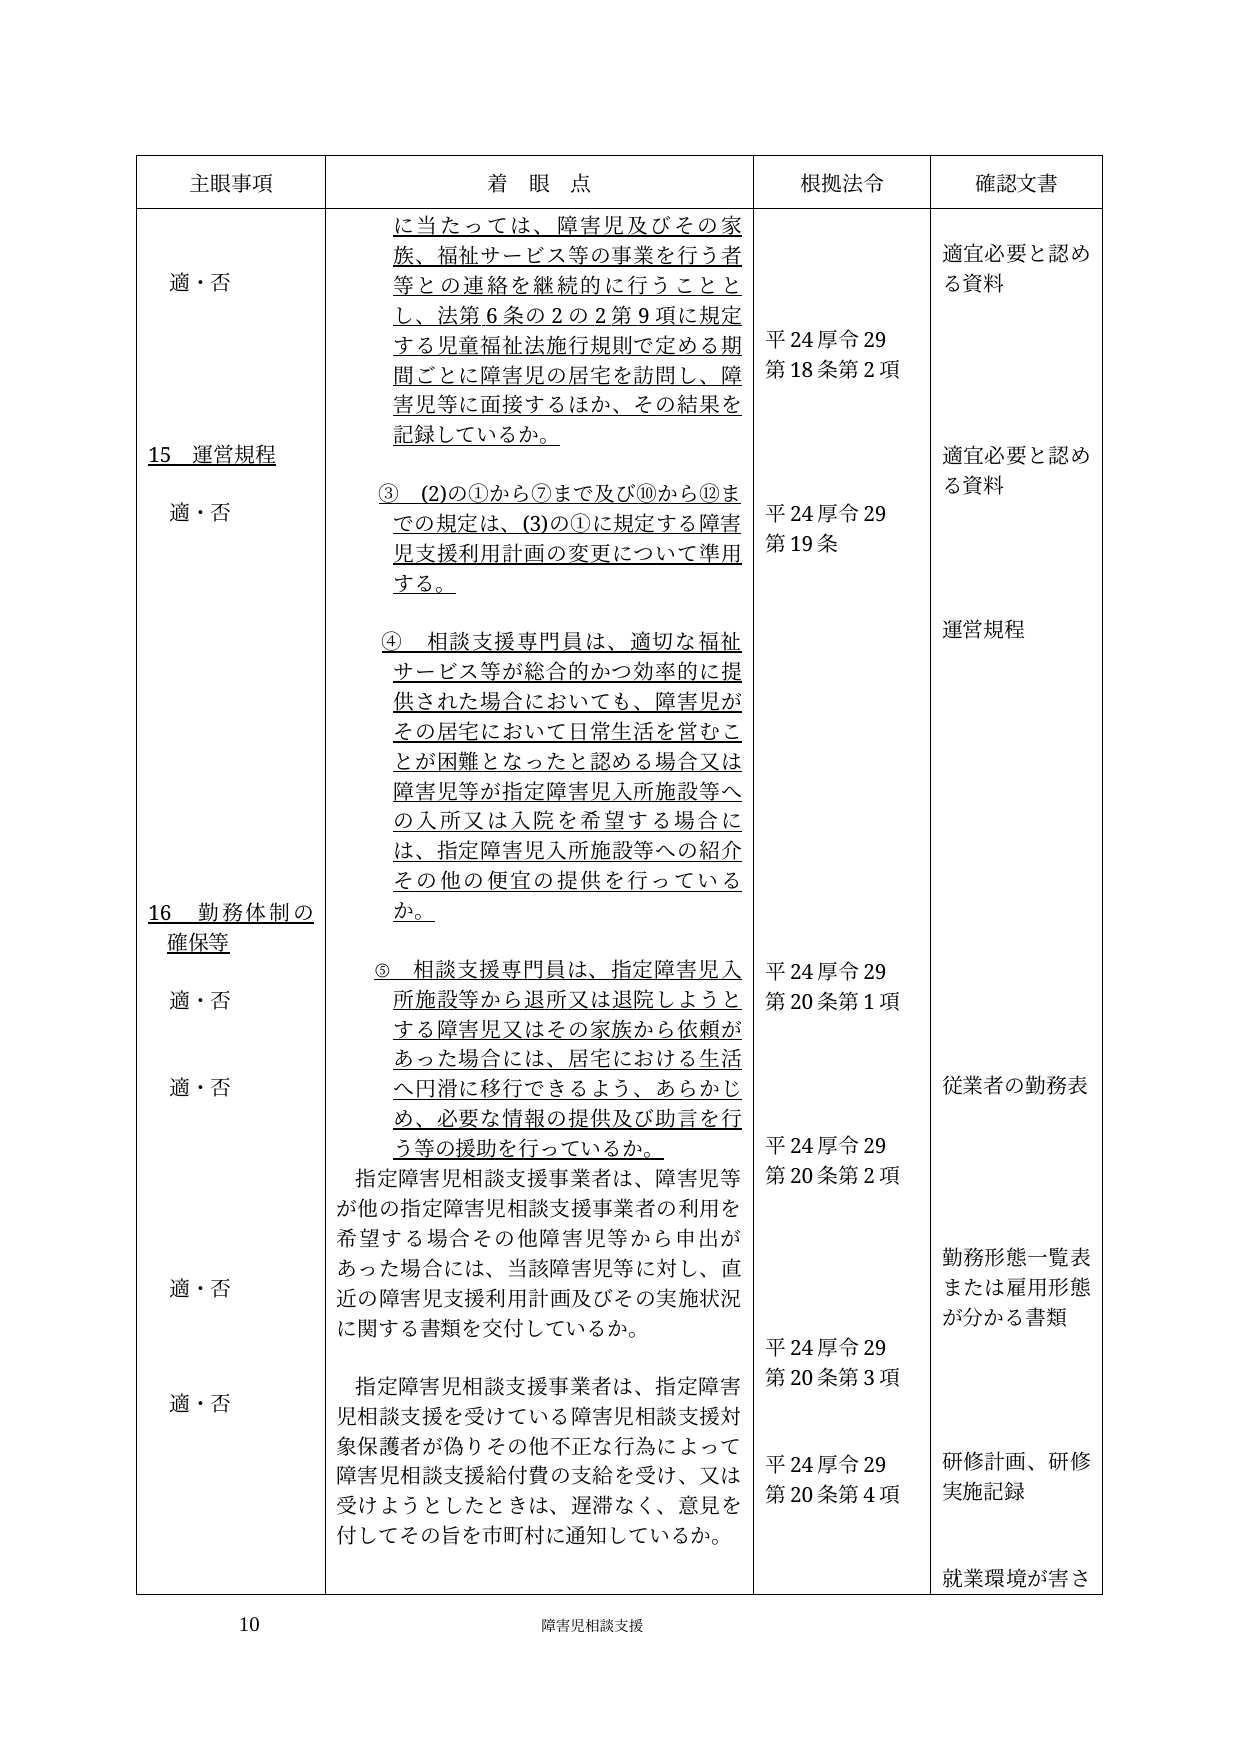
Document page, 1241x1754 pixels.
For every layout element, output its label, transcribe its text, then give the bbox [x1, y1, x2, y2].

table_header 主眼事項 [137, 156, 325, 208]
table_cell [754, 209, 930, 1594]
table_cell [137, 209, 325, 1594]
table_header 根拠法令 [754, 156, 930, 208]
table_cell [326, 209, 753, 1594]
table_header 確認文書 [931, 156, 1102, 208]
table_header 着 眼 点 [326, 156, 753, 208]
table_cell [931, 209, 1102, 1594]
